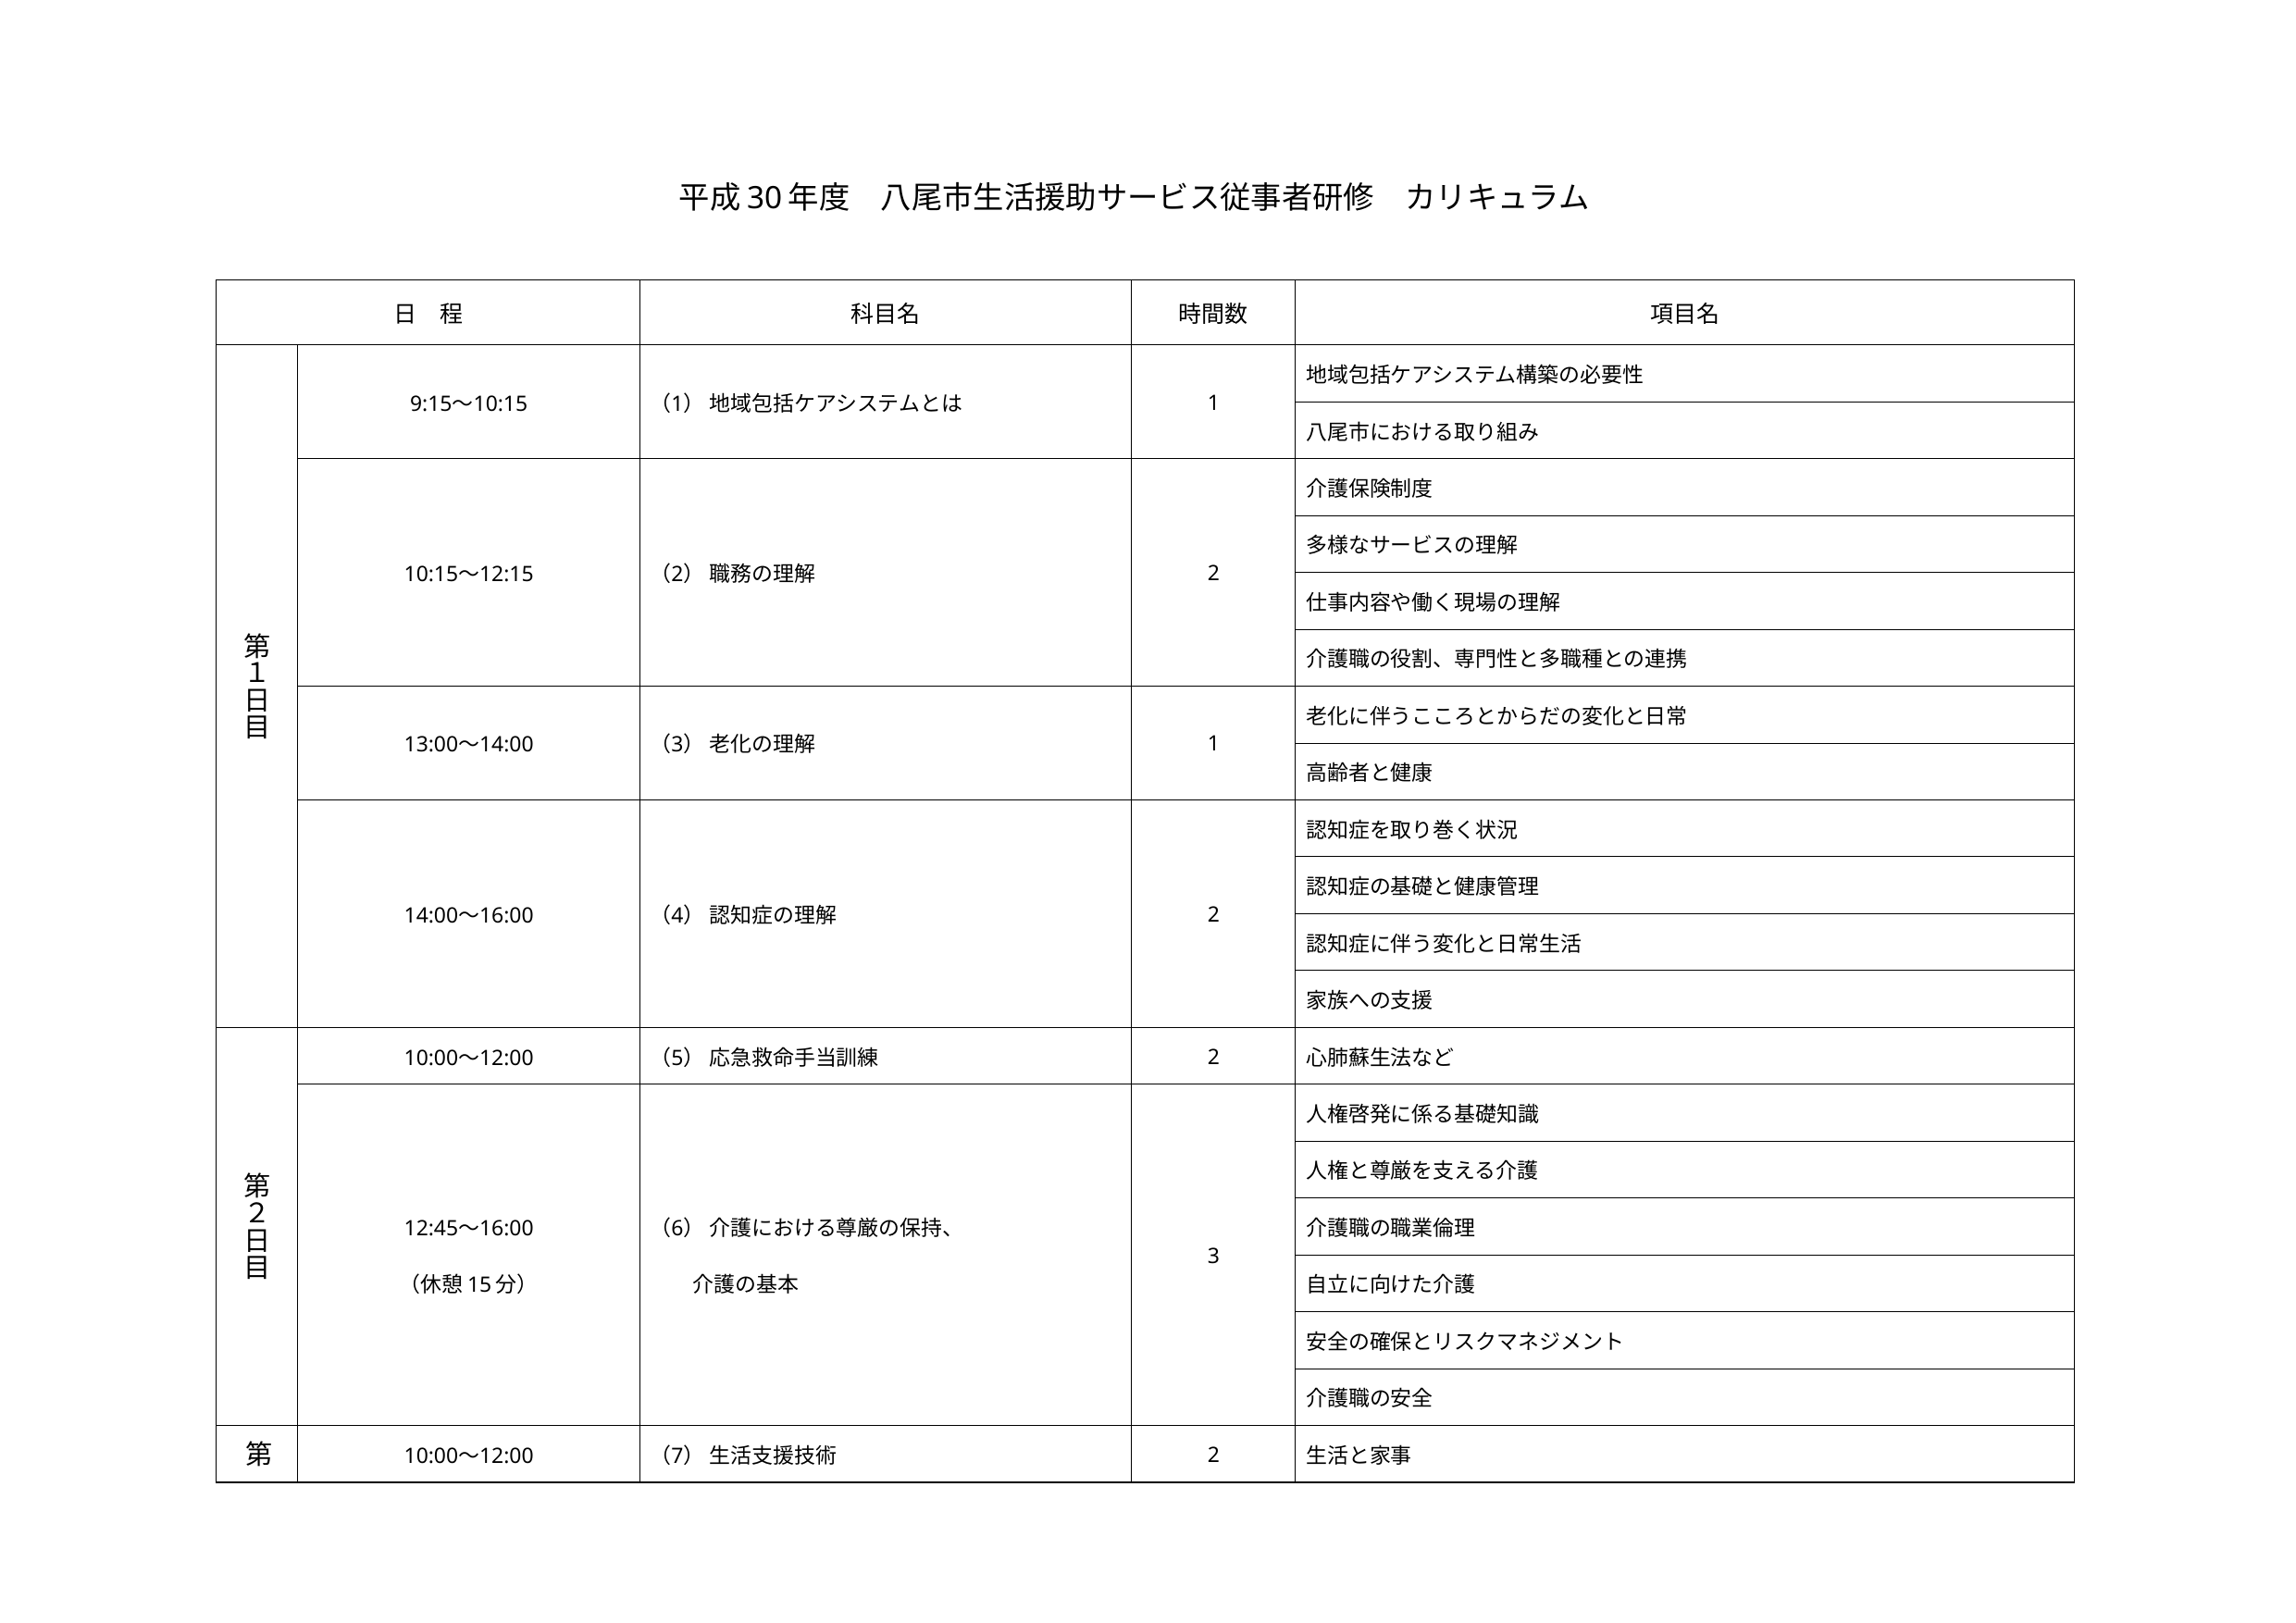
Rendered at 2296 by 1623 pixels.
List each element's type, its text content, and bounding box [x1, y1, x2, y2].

table_cell 認知症を取り巻く状況 [1296, 800, 2074, 856]
text 平成30年度 八尾市生活援助サービス従事者研修 カリキュラム [164, 167, 2104, 224]
table_cell 3 [1132, 1084, 1295, 1425]
table_cell 人権と尊厳を支える介護 [1296, 1142, 2074, 1197]
table_cell 八尾市における取り組み [1296, 403, 2074, 458]
table_cell 10:00～12:00 [298, 1426, 639, 1481]
table_cell （3） 老化の理解 [640, 687, 1131, 799]
table_cell 第１日目 [217, 345, 297, 1027]
table_cell （7） 生活支援技術 [640, 1426, 1131, 1481]
table_cell 心肺蘇生法など [1296, 1028, 2074, 1084]
table_cell 介護職の安全 [1296, 1369, 2074, 1425]
table_cell 12:45～16:00 （休憩15分） [298, 1084, 639, 1425]
table_cell 1 [1132, 687, 1295, 799]
table_cell 認知症に伴う変化と日常生活 [1296, 914, 2074, 970]
table_cell 地域包括ケアシステム構築の必要性 [1296, 345, 2074, 402]
table_cell 介護職の職業倫理 [1296, 1198, 2074, 1255]
table_cell 家族への支援 [1296, 971, 2074, 1027]
table_cell 13:00～14:00 [298, 687, 639, 799]
table_cell （1） 地域包括ケアシステムとは [640, 345, 1131, 458]
table_cell （5） 応急救命手当訓練 [640, 1028, 1131, 1084]
table_cell 生活と家事 [1296, 1426, 2074, 1481]
table_cell 14:00～16:00 [298, 800, 639, 1027]
table_cell 2 [1132, 800, 1295, 1027]
table_cell 仕事内容や働く現場の理解 [1296, 573, 2074, 628]
table_cell 2 [1132, 1426, 1295, 1481]
table_cell 高齢者と健康 [1296, 744, 2074, 799]
table_cell 老化に伴うこころとからだの変化と日常 [1296, 687, 2074, 742]
table_cell 人権啓発に係る基礎知識 [1296, 1084, 2074, 1141]
table_cell 介護職の役割、専門性と多職種との連携 [1296, 630, 2074, 686]
table_header 日 程 [217, 280, 639, 344]
table_header 科目名 [640, 280, 1131, 344]
table_cell （4） 認知症の理解 [640, 800, 1131, 1027]
table_cell 2 [1132, 459, 1295, 686]
table_cell （6） 介護における尊厳の保持、 介護の基本 [640, 1084, 1131, 1425]
table_cell 2 [1132, 1028, 1295, 1084]
table_cell 1 [1132, 345, 1295, 458]
table_cell 第３日目 [217, 1426, 297, 1481]
table_cell 自立に向けた介護 [1296, 1256, 2074, 1311]
table_header 時間数 [1132, 280, 1295, 344]
table_cell 10:15～12:15 [298, 459, 639, 686]
table_cell 多様なサービスの理解 [1296, 516, 2074, 572]
table_cell 介護保険制度 [1296, 459, 2074, 515]
table_cell （2） 職務の理解 [640, 459, 1131, 686]
table_cell 9:15～10:15 [298, 345, 639, 458]
table_cell 10:00～12:00 [298, 1028, 639, 1084]
table_cell 第２日目 [217, 1028, 297, 1425]
table_cell 認知症の基礎と健康管理 [1296, 857, 2074, 913]
table_header 項目名 [1296, 280, 2074, 344]
table_cell 安全の確保とリスクマネジメント [1296, 1312, 2074, 1368]
